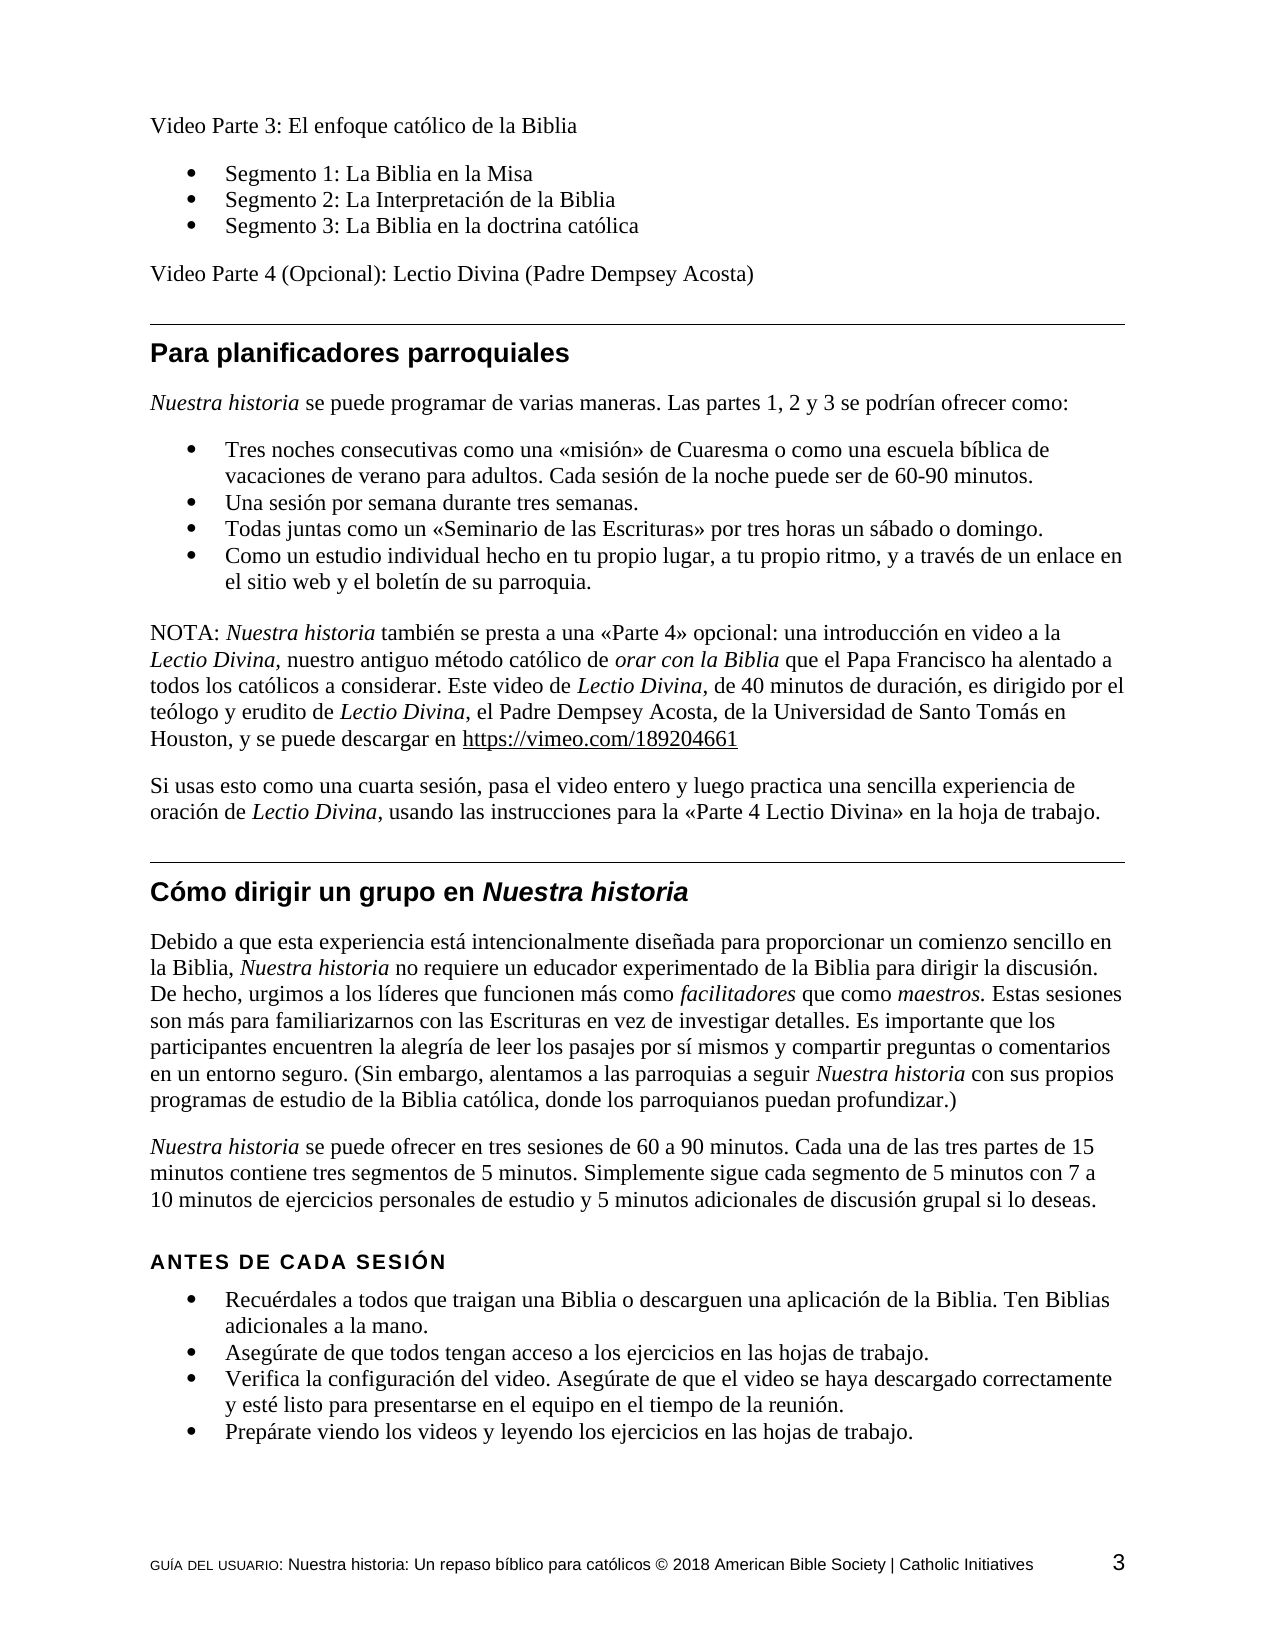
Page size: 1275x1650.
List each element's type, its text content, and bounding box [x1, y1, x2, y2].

subtitle Para planificadores parroquiales [150, 325, 1125, 368]
list Segmento 2: La Interpretación de la Biblia [187, 186, 1125, 212]
list Asegúrate de que todos tengan acceso a los ejercicios en las hojas de trabajo. [187, 1339, 1125, 1365]
subtitle Cómo dirigir un grupo en Nuestra historia [150, 863, 1125, 907]
text Nuestra historia se puede programar de varias maneras. Las partes 1, 2 y 3 se podrían ofrecer como: [150, 389, 1125, 415]
list Segmento 1: La Biblia en la Misa [187, 160, 1125, 186]
text Debido a que esta experiencia está intencionalmente diseñada para proporcionar un comienzo sencillo en la Biblia, Nuestra historia no requiere un educador experimentado de la Biblia para dirigir la discusión. De hecho, urgimos a los líderes que funcionen más como facilitadores que como maestros. Estas sesiones son más para familiarizarnos con las Escrituras en vez de investigar detalles. Es importante que los participantes encuentren la alegría de leer los pasajes por sí mismos y compartir preguntas o comentarios en un entorno seguro. (Sin embargo, alentamos a las parroquias a seguir Nuestra historia con sus propios programas de estudio de la Biblia católica, donde los parroquianos puedan profundizar.) [150, 928, 1125, 1112]
list Una sesión por semana durante tres semanas. [187, 489, 1125, 515]
list Recuérdales a todos que traigan una Biblia o descarguen una aplicación de la Biblia. Ten Biblias adicionales a la mano. [187, 1286, 1125, 1339]
list Segmento 3: La Biblia en la doctrina católica [187, 212, 1125, 239]
text Nuestra historia se puede ofrecer en tres sesiones de 60 a 90 minutos. Cada una de las tres partes de 15 minutos contiene tres segmentos de 5 minutos. Simplemente sigue cada segmento de 5 minutos con 7 a 10 minutos de ejercicios personales de estudio y 5 minutos adicionales de discusión grupal si lo deseas. [150, 1133, 1125, 1212]
text NOTA: Nuestra historia también se presta a una «Parte 4» opcional: una introducción en video a la Lectio Divina, nuestro antiguo método católico de orar con la Biblia que el Papa Francisco ha alentado a todos los católicos a considerar. Este video de Lectio Divina, de 40 minutos de duración, es dirigido por el teólogo y erudito de Lectio Divina, el Padre Dempsey Acosta de la Universidad de Santo Tomás en Houston, y se puede descargar en https://vimeo.com/189204661 [150, 619, 1125, 751]
text Video Parte 4 (Opcional): Lectio Divina (Padre Dempsey Acosta) [150, 259, 1125, 286]
text Si usas esto como una cuarta sesión, pasa el video entero y luego practica una sencilla experiencia de oración de Lectio Divina, usando las instrucciones para la «Parte 4 Lectio Divina» en la hoja de trabajo. [150, 772, 1125, 825]
list Verifica la configuración del video. Asegúrate de que el video se haya descargado correctamente y esté listo para presentarse en el equipo en el tiempo de la reunión. [187, 1365, 1125, 1418]
list Todas juntas como un «Seminario de las Escrituras» por tres horas un sábado o domingo. [187, 515, 1125, 542]
text Video Parte 3: El enfoque católico de la Biblia [150, 112, 1125, 139]
list Como un estudio individual hecho en tu propio lugar, a tu propio ritmo, y a través de un enlace en el sitio web y el boletín de su parroquia. [187, 542, 1125, 594]
list Tres noches consecutivas como una «misión» de Cuaresma o como una escuela bíblica de vacaciones de verano para adultos. Cada sesión de la noche puede ser de 60-90 minutos. [187, 436, 1125, 489]
subtitle ANTES DE CADA SESIÓN [150, 1250, 1125, 1274]
list Prepárate viendo los videos y leyendo los ejercicios en las hojas de trabajo. [187, 1418, 1125, 1444]
